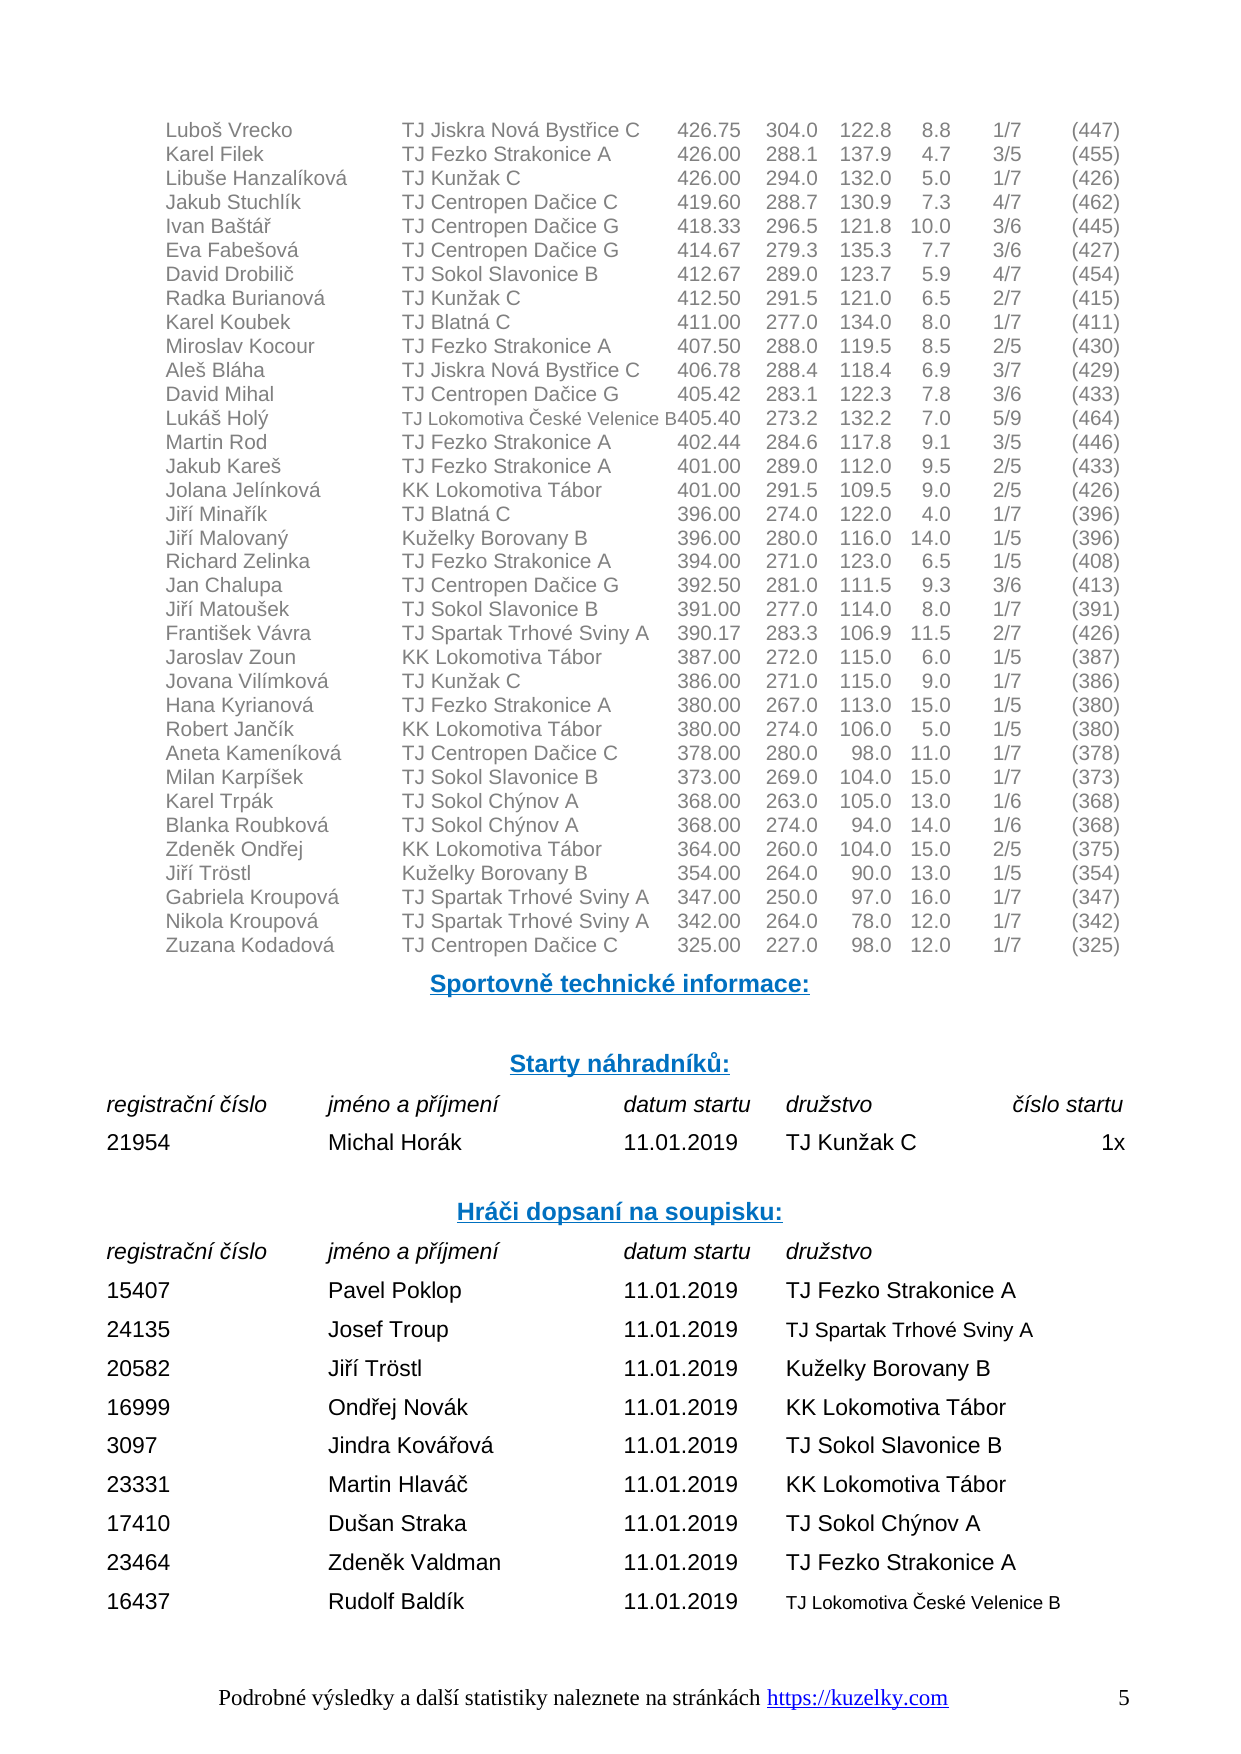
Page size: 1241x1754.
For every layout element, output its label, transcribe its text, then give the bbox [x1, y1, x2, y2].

text Jiří Malovaný Kuželky Borovany B 396.00 280.0 116.0 14.0 1/5 (396) [106, 525, 1134, 549]
text 17410 Dušan Straka 11.01.2019 TJ Sokol Chýnov A [106, 1510, 1134, 1537]
text 16437 Rudolf Baldík 11.01.2019 TJ Lokomotiva České Velenice B [106, 1588, 1134, 1614]
text 21954 Michal Horák 11.01.2019 TJ Kunžak C 1x [106, 1129, 1134, 1156]
text Hráči dopsaní na soupisku: [94, 1168, 1145, 1226]
text Karel Filek TJ Fezko Strakonice A 426.00 288.1 137.9 4.7 3/5 (455) [106, 142, 1134, 166]
text 23331 Martin Hlaváč 11.01.2019 KK Lokomotiva Tábor [106, 1471, 1134, 1498]
text Jakub Stuchlík TJ Centropen Dačice C 419.60 288.7 130.9 7.3 4/7 (462) [106, 190, 1134, 214]
text Karel Trpák TJ Sokol Chýnov A 368.00 263.0 105.0 13.0 1/6 (368) [106, 789, 1134, 813]
text Eva Fabešová TJ Centropen Dačice G 414.67 279.3 135.3 7.7 3/6 (427) [106, 238, 1134, 262]
text registrační číslo jméno a příjmení datum startu družstvo [106, 1238, 1134, 1264]
text Milan Karpíšek TJ Sokol Slavonice B 373.00 269.0 104.0 15.0 1/7 (373) [106, 765, 1134, 789]
text Martin Rod TJ Fezko Strakonice A 402.44 284.6 117.8 9.1 3/5 (446) [106, 429, 1134, 453]
text 23464 Zdeněk Valdman 11.01.2019 TJ Fezko Strakonice A [106, 1549, 1134, 1575]
text Jaroslav Zoun KK Lokomotiva Tábor 387.00 272.0 115.0 6.0 1/5 (387) [106, 645, 1134, 669]
text Gabriela Kroupová TJ Spartak Trhové Sviny A 347.00 250.0 97.0 16.0 1/7 (347) [106, 885, 1134, 909]
text Robert Jančík KK Lokomotiva Tábor 380.00 274.0 106.0 5.0 1/5 (380) [106, 717, 1134, 741]
text 3097 Jindra Kovářová 11.01.2019 TJ Sokol Slavonice B [106, 1432, 1134, 1459]
text David Mihal TJ Centropen Dačice G 405.42 283.1 122.3 7.8 3/6 (433) [106, 382, 1134, 406]
text Jovana Vilímková TJ Kunžak C 386.00 271.0 115.0 9.0 1/7 (386) [106, 669, 1134, 693]
text David Drobilič TJ Sokol Slavonice B 412.67 289.0 123.7 5.9 4/7 (454) [106, 262, 1134, 286]
text Starty náhradníků: [94, 1049, 1145, 1078]
text Luboš Vrecko TJ Jiskra Nová Bystřice C 426.75 304.0 122.8 8.8 1/7 (447) [106, 118, 1134, 142]
text Nikola Kroupová TJ Spartak Trhové Sviny A 342.00 264.0 78.0 12.0 1/7 (342) [106, 909, 1134, 933]
text Karel Koubek TJ Blatná C 411.00 277.0 134.0 8.0 1/7 (411) [106, 310, 1134, 334]
text Jolana Jelínková KK Lokomotiva Tábor 401.00 291.5 109.5 9.0 2/5 (426) [106, 477, 1134, 501]
text Aneta Kameníková TJ Centropen Dačice C 378.00 280.0 98.0 11.0 1/7 (378) [106, 741, 1134, 765]
text Jakub Kareš TJ Fezko Strakonice A 401.00 289.0 112.0 9.5 2/5 (433) [106, 453, 1134, 477]
text 15407 Pavel Poklop 11.01.2019 TJ Fezko Strakonice A [106, 1277, 1134, 1303]
text Blanka Roubková TJ Sokol Chýnov A 368.00 274.0 94.0 14.0 1/6 (368) [106, 813, 1134, 837]
text Miroslav Kocour TJ Fezko Strakonice A 407.50 288.0 119.5 8.5 2/5 (430) [106, 334, 1134, 358]
text František Vávra TJ Spartak Trhové Sviny A 390.17 283.3 106.9 11.5 2/7 (426) [106, 621, 1134, 645]
text Zdeněk Ondřej KK Lokomotiva Tábor 364.00 260.0 104.0 15.0 2/5 (375) [106, 837, 1134, 861]
text Radka Burianová TJ Kunžak C 412.50 291.5 121.0 6.5 2/7 (415) [106, 286, 1134, 310]
text Jiří Minařík TJ Blatná C 396.00 274.0 122.0 4.0 1/7 (396) [106, 501, 1134, 525]
text Libuše Hanzalíková TJ Kunžak C 426.00 294.0 132.0 5.0 1/7 (426) [106, 166, 1134, 190]
text 16999 Ondřej Novák 11.01.2019 KK Lokomotiva Tábor [106, 1394, 1134, 1420]
text Jiří Tröstl Kuželky Borovany B 354.00 264.0 90.0 13.0 1/5 (354) [106, 861, 1134, 885]
text Richard Zelinka TJ Fezko Strakonice A 394.00 271.0 123.0 6.5 1/5 (408) [106, 549, 1134, 573]
text Sportovně technické informace: [94, 969, 1145, 998]
text Aleš Bláha TJ Jiskra Nová Bystřice C 406.78 288.4 118.4 6.9 3/7 (429) [106, 358, 1134, 382]
text Jan Chalupa TJ Centropen Dačice G 392.50 281.0 111.5 9.3 3/6 (413) [106, 573, 1134, 597]
text Lukáš Holý TJ Lokomotiva České Velenice B 405.40 273.2 132.2 7.0 5/9 (464) [106, 406, 1134, 429]
text Jiří Matoušek TJ Sokol Slavonice B 391.00 277.0 114.0 8.0 1/7 (391) [106, 597, 1134, 621]
text registrační číslo jméno a příjmení datum startu družstvo číslo startu [106, 1091, 1134, 1117]
text Hana Kyrianová TJ Fezko Strakonice A 380.00 267.0 113.0 15.0 1/5 (380) [106, 693, 1134, 717]
text Ivan Baštář TJ Centropen Dačice G 418.33 296.5 121.8 10.0 3/6 (445) [106, 214, 1134, 238]
text 20582 Jiří Tröstl 11.01.2019 Kuželky Borovany B [106, 1355, 1134, 1381]
text Zuzana Kodadová TJ Centropen Dačice C 325.00 227.0 98.0 12.0 1/7 (325) [106, 933, 1134, 957]
text 24135 Josef Troup 11.01.2019 TJ Spartak Trhové Sviny A [106, 1316, 1134, 1342]
